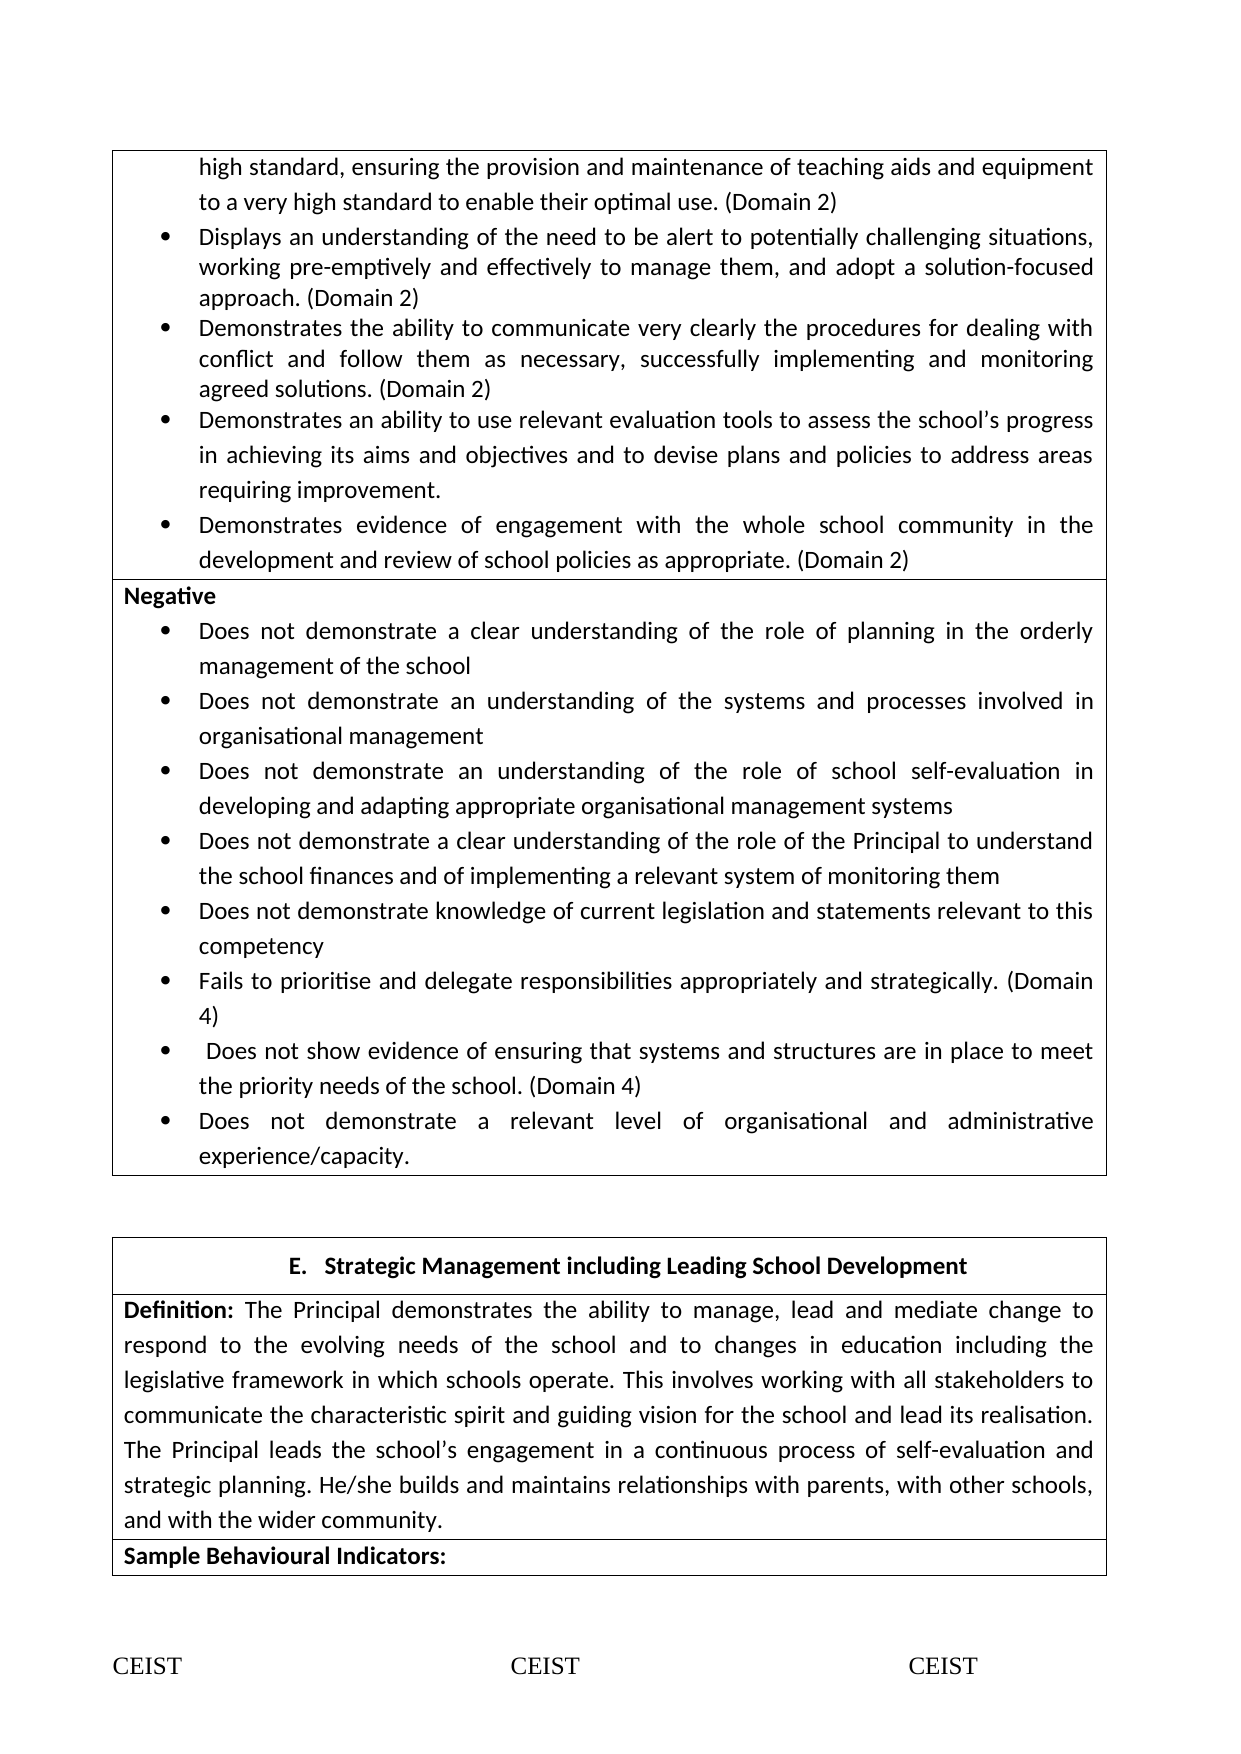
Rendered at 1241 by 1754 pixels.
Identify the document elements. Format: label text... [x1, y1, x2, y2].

table_cell Sample Behavioural Indicators: [113, 1540, 1106, 1575]
table_cell Negative Does not demonstrate a clear understanding of the role of planning in the orderly management of the school Does not demonstrate an understanding of the systems and processes involved in organisational management Does not demonstrate an understanding of the role of school self-evaluation in developing and adapting appropriate organisational management systems Does not demonstrate a clear understanding of the role of the Principal to understand the school finances and of implementing a relevant system of monitoring them Does not demonstrate knowledge of current legislation and statements relevant to this competency Fails to prioritise and delegate responsibilities appropriately and strategically. (Domain 4) Does not show evidence of ensuring that systems and structures are in place to meet the priority needs of the school. (Domain 4) Does not demonstrate a relevant level of organisational and administrative experience/capacity. [113, 580, 1106, 1175]
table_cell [113, 151, 1106, 579]
table_cell Definition: The Principal demonstrates the ability to manage, lead and mediate change to respond to the evolving needs of the school and to changes in education including the legislative framework in which schools operate. This involves working with all stakeholders to communicate the characteristic spirit and guiding vision for the school and lead its realisation. The Principal leads the school’s engagement in a continuous process of self-evaluation and strategic planning. He/she builds and maintains relationships with parents, with other schools, and with the wider community. [113, 1295, 1106, 1539]
table_header E. Strategic Management including Leading School Development [113, 1238, 1106, 1293]
